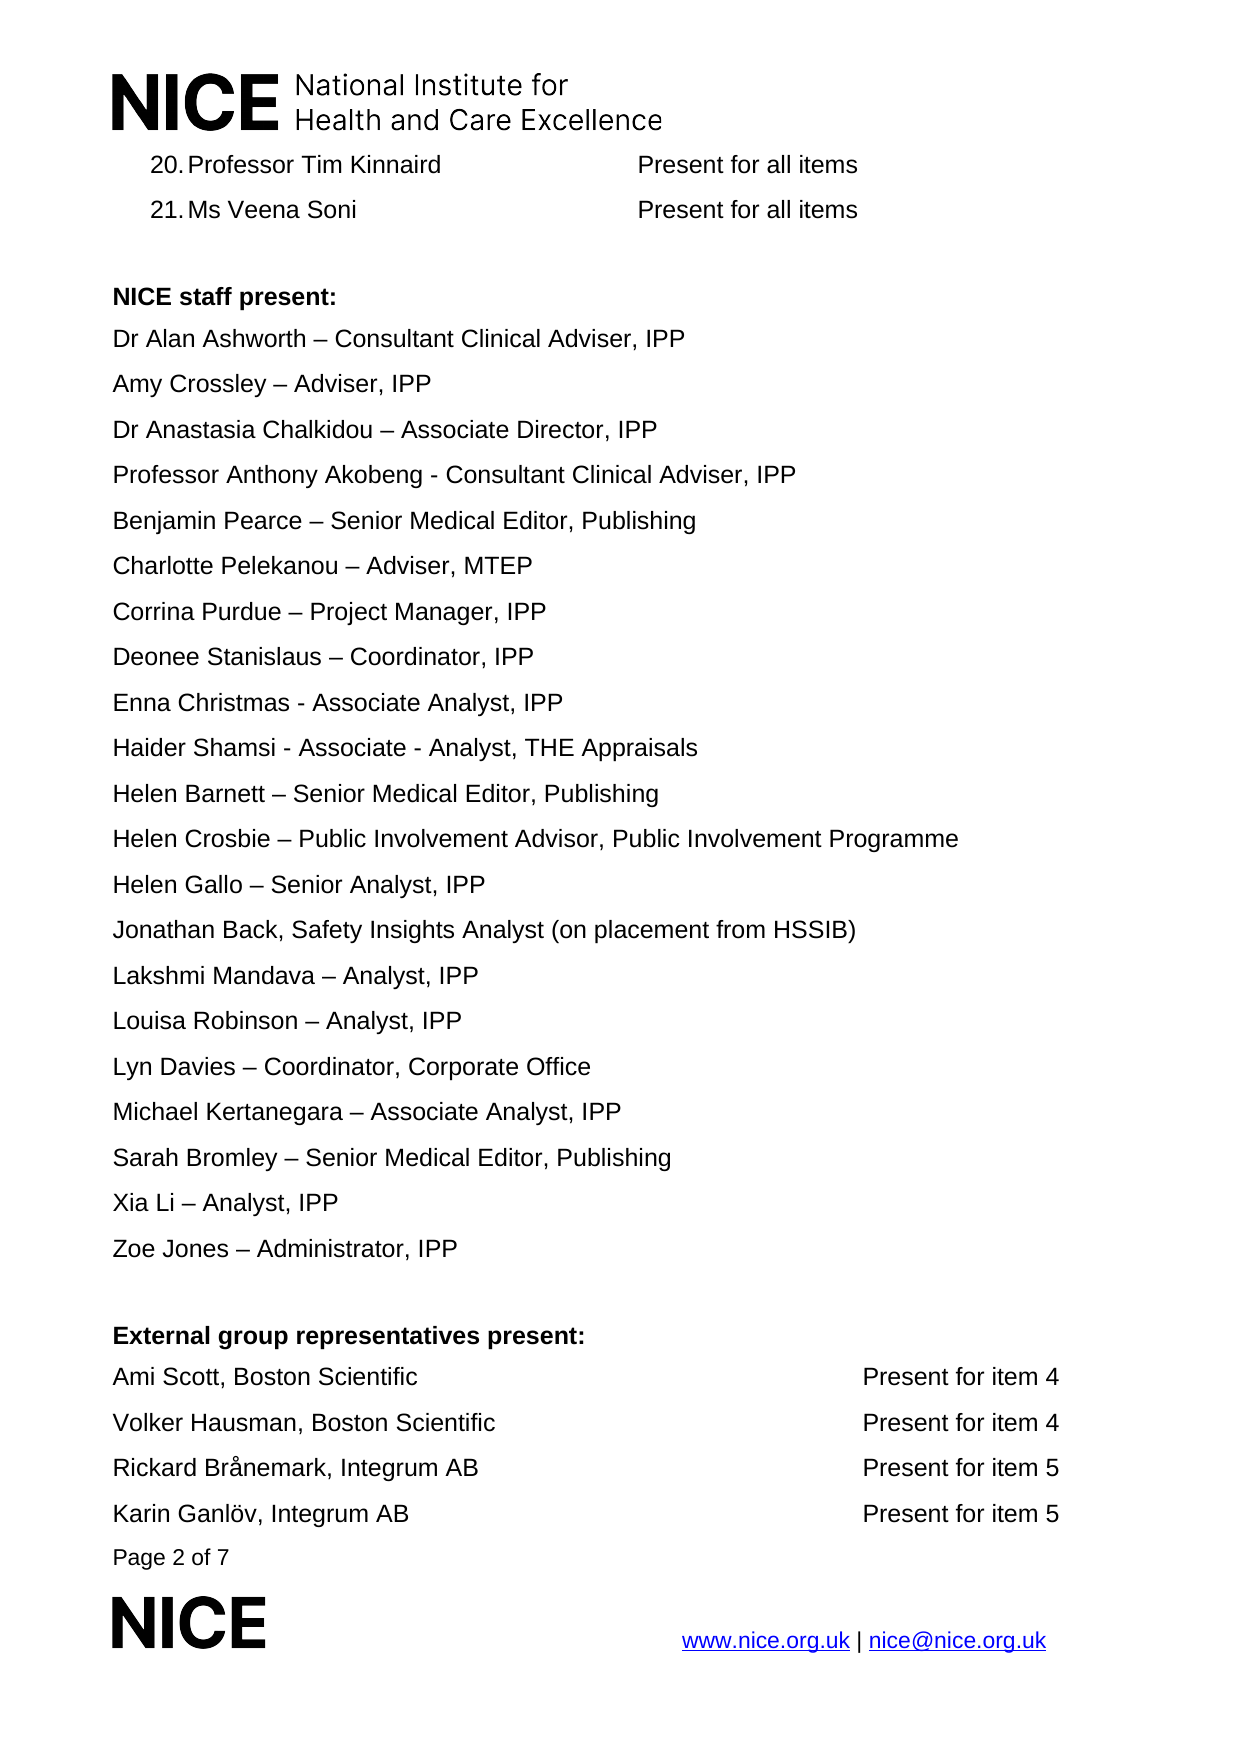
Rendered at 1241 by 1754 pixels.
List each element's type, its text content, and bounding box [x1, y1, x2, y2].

text Michael Kertanegara – Associate Analyst, IPP [112, 1097, 1128, 1126]
text Helen Gallo – Senior Analyst, IPP [112, 870, 1128, 898]
text Lakshmi Mandava – Analyst, IPP [112, 961, 1128, 989]
text Dr Alan Ashworth – Consultant Clinical Adviser, IPP [112, 323, 1128, 352]
text Charlotte Pelekanou – Adviser, MTEP [112, 551, 1128, 580]
text Enna Christmas - Associate Analyst, IPP [112, 688, 1128, 716]
text Professor Tim Kinnaird Present for all items [150, 150, 1128, 179]
text Haider Shamsi - Associate - Analyst, THE Appraisals [112, 733, 1128, 762]
text Louisa Robinson – Analyst, IPP [112, 1006, 1128, 1035]
text Amy Crossley – Adviser, IPP [112, 369, 1128, 398]
text Helen Barnett – Senior Medical Editor, Publishing [112, 779, 1128, 807]
text Rickard Brånemark, Integrum AB Present for item 5 [112, 1453, 1128, 1482]
text Lyn Davies – Coordinator, Corporate Office [112, 1052, 1128, 1081]
text Karin Ganlöv, Integrum AB Present for item 5 [112, 1498, 1128, 1527]
text Jonathan Back, Safety Insights Analyst (on placement from HSSIB) [112, 915, 1128, 944]
text Sarah Bromley – Senior Medical Editor, Publishing [112, 1143, 1128, 1172]
subtitle NICE staff present: [112, 282, 1128, 311]
text Deonee Stanislaus – Coordinator, IPP [112, 642, 1128, 671]
text Ms Veena Soni Present for all items [150, 196, 1128, 224]
text Helen Crosbie – Public Involvement Advisor, Public Involvement Programme [112, 824, 1128, 853]
text Professor Anthony Akobeng - Consultant Clinical Adviser, IPP [112, 460, 1128, 489]
text Corrina Purdue – Project Manager, IPP [112, 597, 1128, 625]
text Xia Li – Analyst, IPP [112, 1188, 1128, 1217]
text Zoe Jones – Administrator, IPP [112, 1234, 1128, 1263]
subtitle External group representatives present: [112, 1321, 1128, 1349]
picture [112, 73, 662, 131]
text Dr Anastasia Chalkidou – Associate Director, IPP [112, 414, 1128, 443]
picture [112, 1596, 266, 1649]
text Volker Hausman, Boston Scientific Present for item 4 [112, 1407, 1128, 1436]
text Ami Scott, Boston Scientific Present for item 4 [112, 1362, 1128, 1391]
text Benjamin Pearce – Senior Medical Editor, Publishing [112, 506, 1128, 534]
